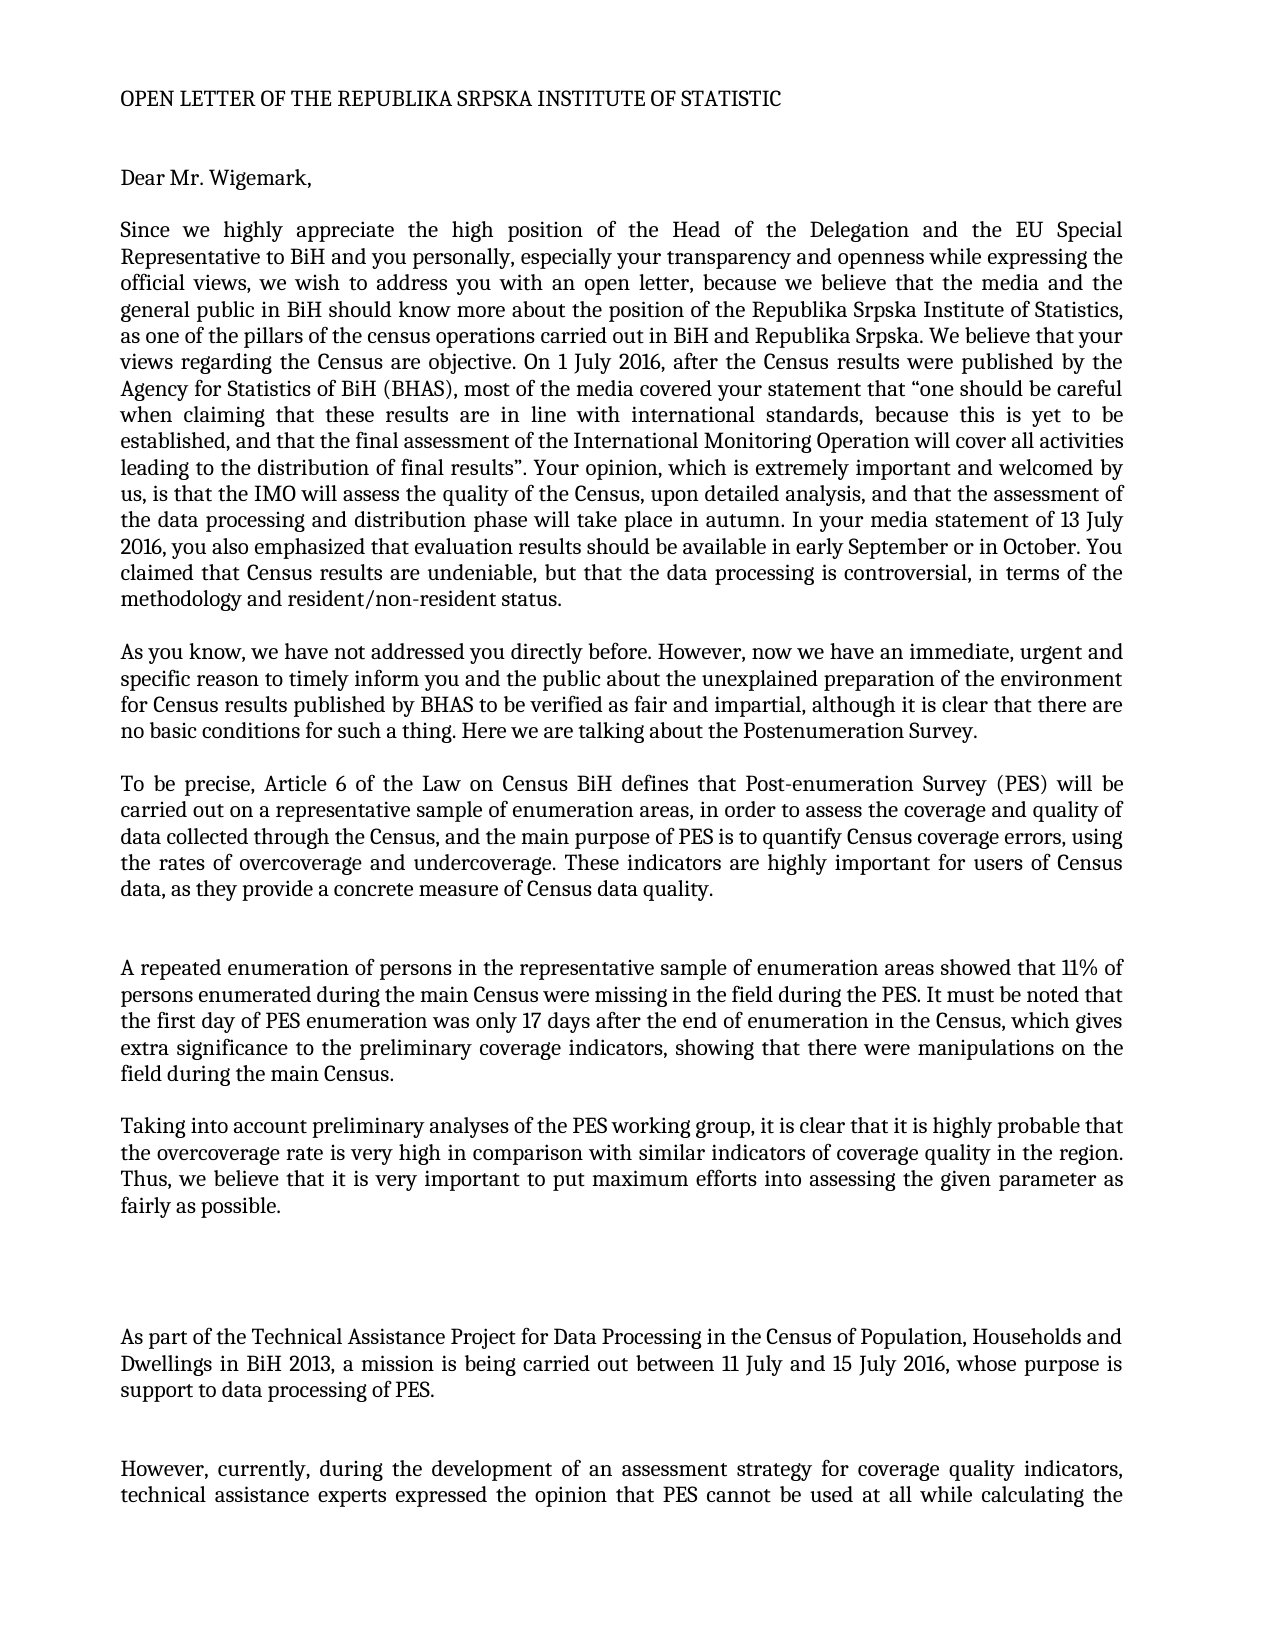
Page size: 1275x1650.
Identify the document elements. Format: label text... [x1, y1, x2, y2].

text A repeated enumeration of persons in the representative sample of enumeration areas showed that 11% of persons enumerated during the main Census were missing in the field during the PES. It must be noted that the first day of PES enumeration was only 17 days after the end of enumeration in the Census, which gives extra significance to the preliminary coverage indicators, showing that there were manipulations on the field during the main Census. [120, 955, 1125, 1087]
text As part of the Technical Assistance Project for Data Processing in the Census of Population, Households and Dwellings in BiH 2013, a mission is being carried out between 11 July and 15 July 2016, whose purpose is support to data processing of PES. [120, 1324, 1125, 1403]
text Taking into account preliminary analyses of the PES working group, it is clear that it is highly probable that the overcoverage rate is very high in comparison with similar indicators of coverage quality in the region. Thus, we believe that it is very important to put maximum efforts into assessing the given parameter as fairly as possible. [120, 1113, 1125, 1219]
text Since we highly appreciate the high position of the Head of the Delegation and the EU Special Representative to BiH and you personally, especially your transparency and openness while expressing the official views, we wish to address you with an open letter, because we believe that the media and the general public in BiH should know more about the position of the Republika Srpska Institute of Statistics, as one of the pillars of the census operations carried out in BiH and Republika Srpska. We believe that your views regarding the Census are objective. On 1 July 2016, after the Census results were published by the Agency for Statistics of BiH (BHAS), most of the media covered your statement that “one should be careful when claiming that these results are in line with international standards, because this is yet to be established, and that the final assessment of the International Monitoring Operation will cover all activities leading to the distribution of final results”. Your opinion, which is extremely important and welcomed by us, is that the IMO will assess the quality of the Census, upon detailed analysis, and that the assessment of the data processing and distribution phase will take place in autumn. In your media statement of 13 July 2016, you also emphasized that evaluation results should be available in early September or in October. You claimed that Census results are undeniable, but that the data processing is controversial, in terms of the methodology and resident/non-resident status. [120, 217, 1125, 613]
text OPEN LETTER OF THE REPUBLIKA SRPSKA INSTITUTE OF STATISTIC [120, 86, 1125, 112]
text To be precise, Article 6 of the Law on Census BiH defines that Post-enumeration Survey (PES) will be carried out on a representative sample of enumeration areas, in order to assess the coverage and quality of data collected through the Census, and the main purpose of PES is to quantify Census coverage errors, using the rates of overcoverage and undercoverage. These indicators are highly important for users of Census data, as they provide a concrete measure of Census data quality. [120, 771, 1125, 902]
text Dear Mr. Wigemark, [120, 164, 1125, 191]
text As you know, we have not addressed you directly before. However, now we have an immediate, urgent and specific reason to timely inform you and the public about the unexplained preparation of the environment for Census results published by BHAS to be verified as fair and impartial, although it is clear that there are no basic conditions for such a thing. Here we are talking about the Postenumeration Survey. [120, 639, 1125, 744]
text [120, 1456, 1125, 1509]
